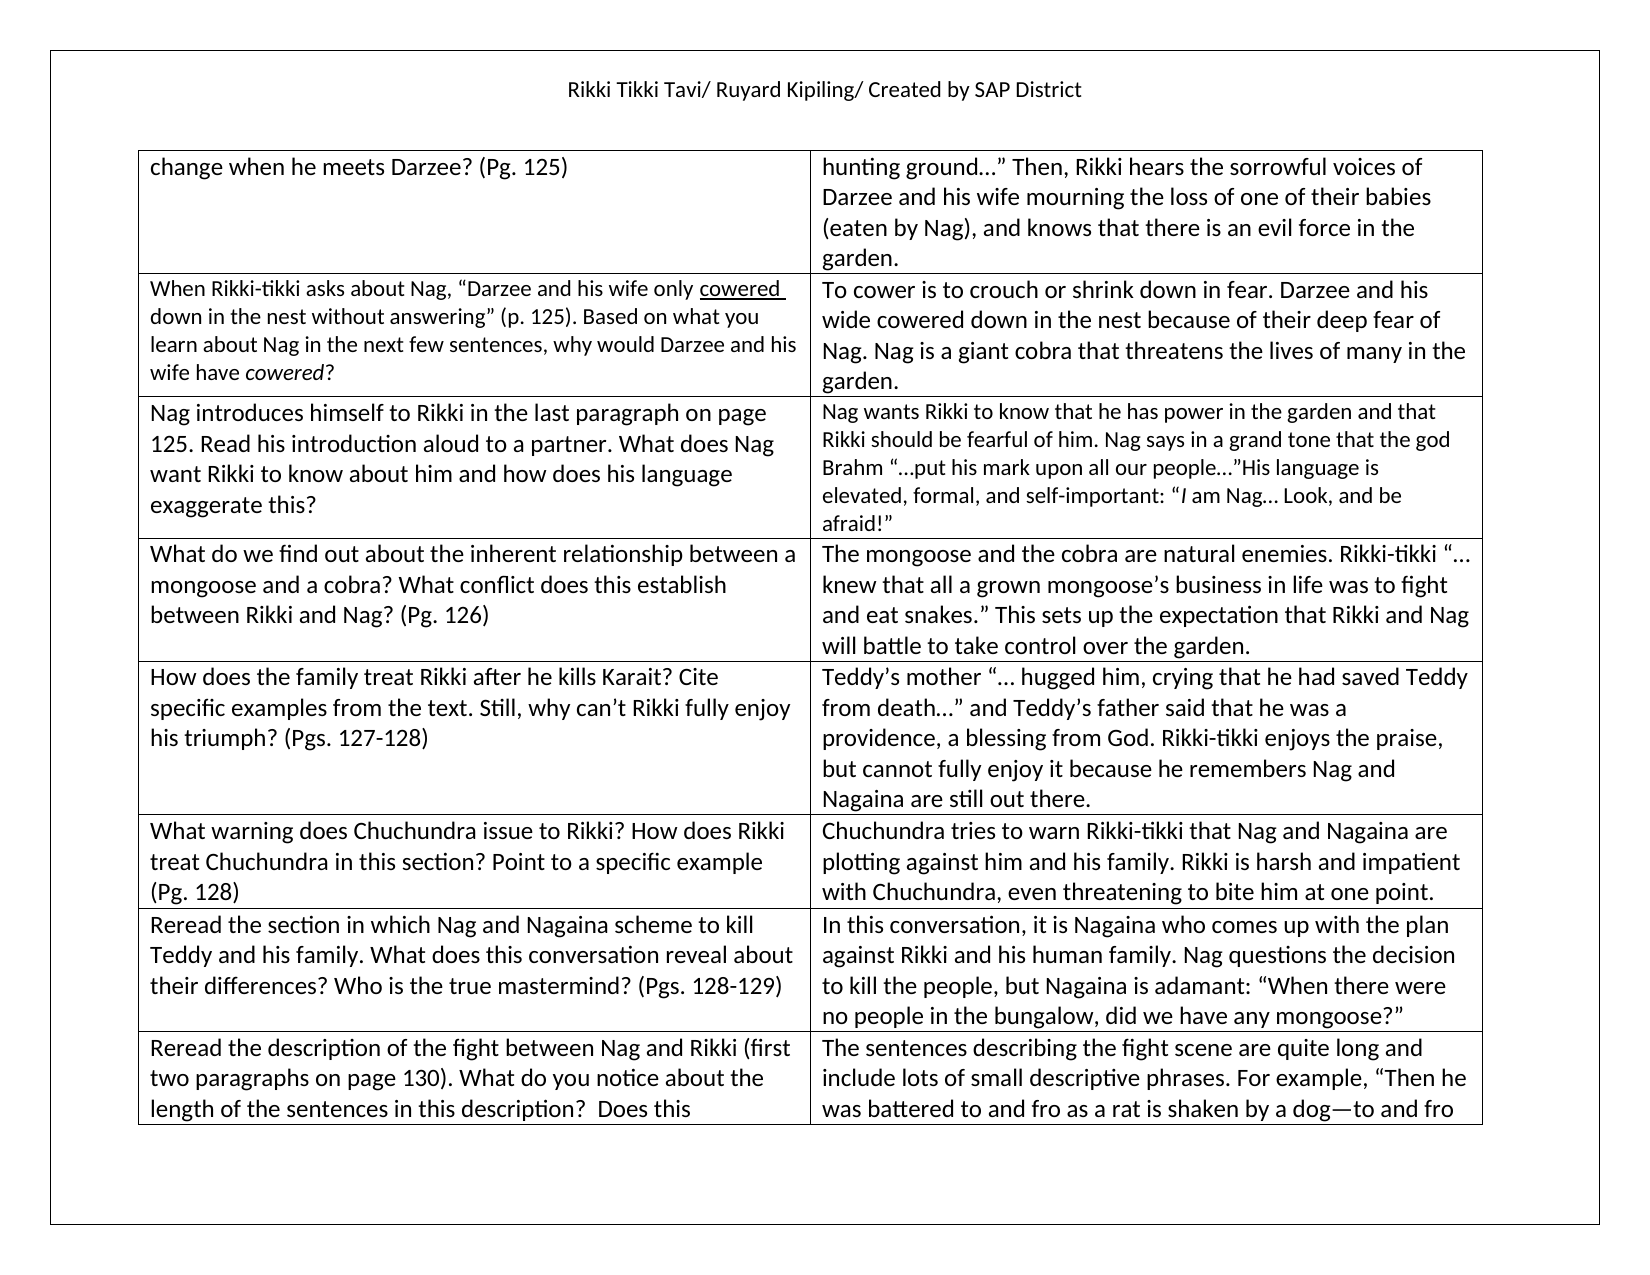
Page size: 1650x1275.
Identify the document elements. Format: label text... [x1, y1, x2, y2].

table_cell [139, 1032, 810, 1124]
table_cell How does the family treat Rikki after he kills Karait? Cite specific examples from the text. Still, why can’t Rikki fully enjoy his triumph? (Pgs. 127-128) [139, 662, 810, 814]
table_cell Nag introduces himself to Rikki in the last paragraph on page 125. Read his introduction aloud to a partner. What does Nag want Rikki to know about him and how does his language exaggerate this? [139, 397, 810, 537]
table_cell Chuchundra tries to warn Rikki-tikki that Nag and Nagaina are plotting against him and his family. Rikki is harsh and impatient with Chuchundra, even threatening to bite him at one point. [811, 815, 1482, 908]
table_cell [811, 151, 1482, 273]
table_cell Teddy’s mother “… hugged him, crying that he had saved Teddy from death…” and Teddy’s father said that he was a providence, a blessing from God. Rikki-tikki enjoys the praise, but cannot fully enjoy it because he remembers Nag and Nagaina are still out there. [811, 662, 1482, 814]
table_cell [139, 151, 810, 273]
table_cell What warning does Chuchundra issue to Rikki? How does Rikki treat Chuchundra in this section? Point to a specific example (Pg. 128) [139, 815, 810, 908]
table_cell Reread the section in which Nag and Nagaina scheme to kill Teddy and his family. What does this conversation reveal about their differences? Who is the true mastermind? (Pgs. 128-129) [139, 909, 810, 1031]
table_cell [811, 1032, 1482, 1124]
table_cell To cower is to crouch or shrink down in fear. Darzee and his wide cowered down in the nest because of their deep fear of Nag. Nag is a giant cobra that threatens the lives of many in the garden. [811, 274, 1482, 396]
table_cell Nag wants Rikki to know that he has power in the garden and that Rikki should be fearful of him. Nag says in a grand tone that the god Brahm “…put his mark upon all our people…”His language is elevated, formal, and self-important: “I am Nag… Look, and be afraid!” [811, 397, 1482, 537]
table_cell When Rikki-tikki asks about Nag, “Darzee and his wife only cowered down in the nest without answering” (p. 125). Based on what you learn about Nag in the next few sentences, why would Darzee and his wife have cowered? [139, 274, 810, 396]
table_cell In this conversation, it is Nagaina who comes up with the plan against Rikki and his human family. Nag questions the decision to kill the people, but Nagaina is adamant: “When there were no people in the bungalow, did we have any mongoose?” [811, 909, 1482, 1031]
table_cell The mongoose and the cobra are natural enemies. Rikki-tikki “…knew that all a grown mongoose’s business in life was to fight and eat snakes.” This sets up the expectation that Rikki and Nag will battle to take control over the garden. [811, 539, 1482, 661]
table_cell What do we find out about the inherent relationship between a mongoose and a cobra? What conflict does this establish between Rikki and Nag? (Pg. 126) [139, 539, 810, 661]
